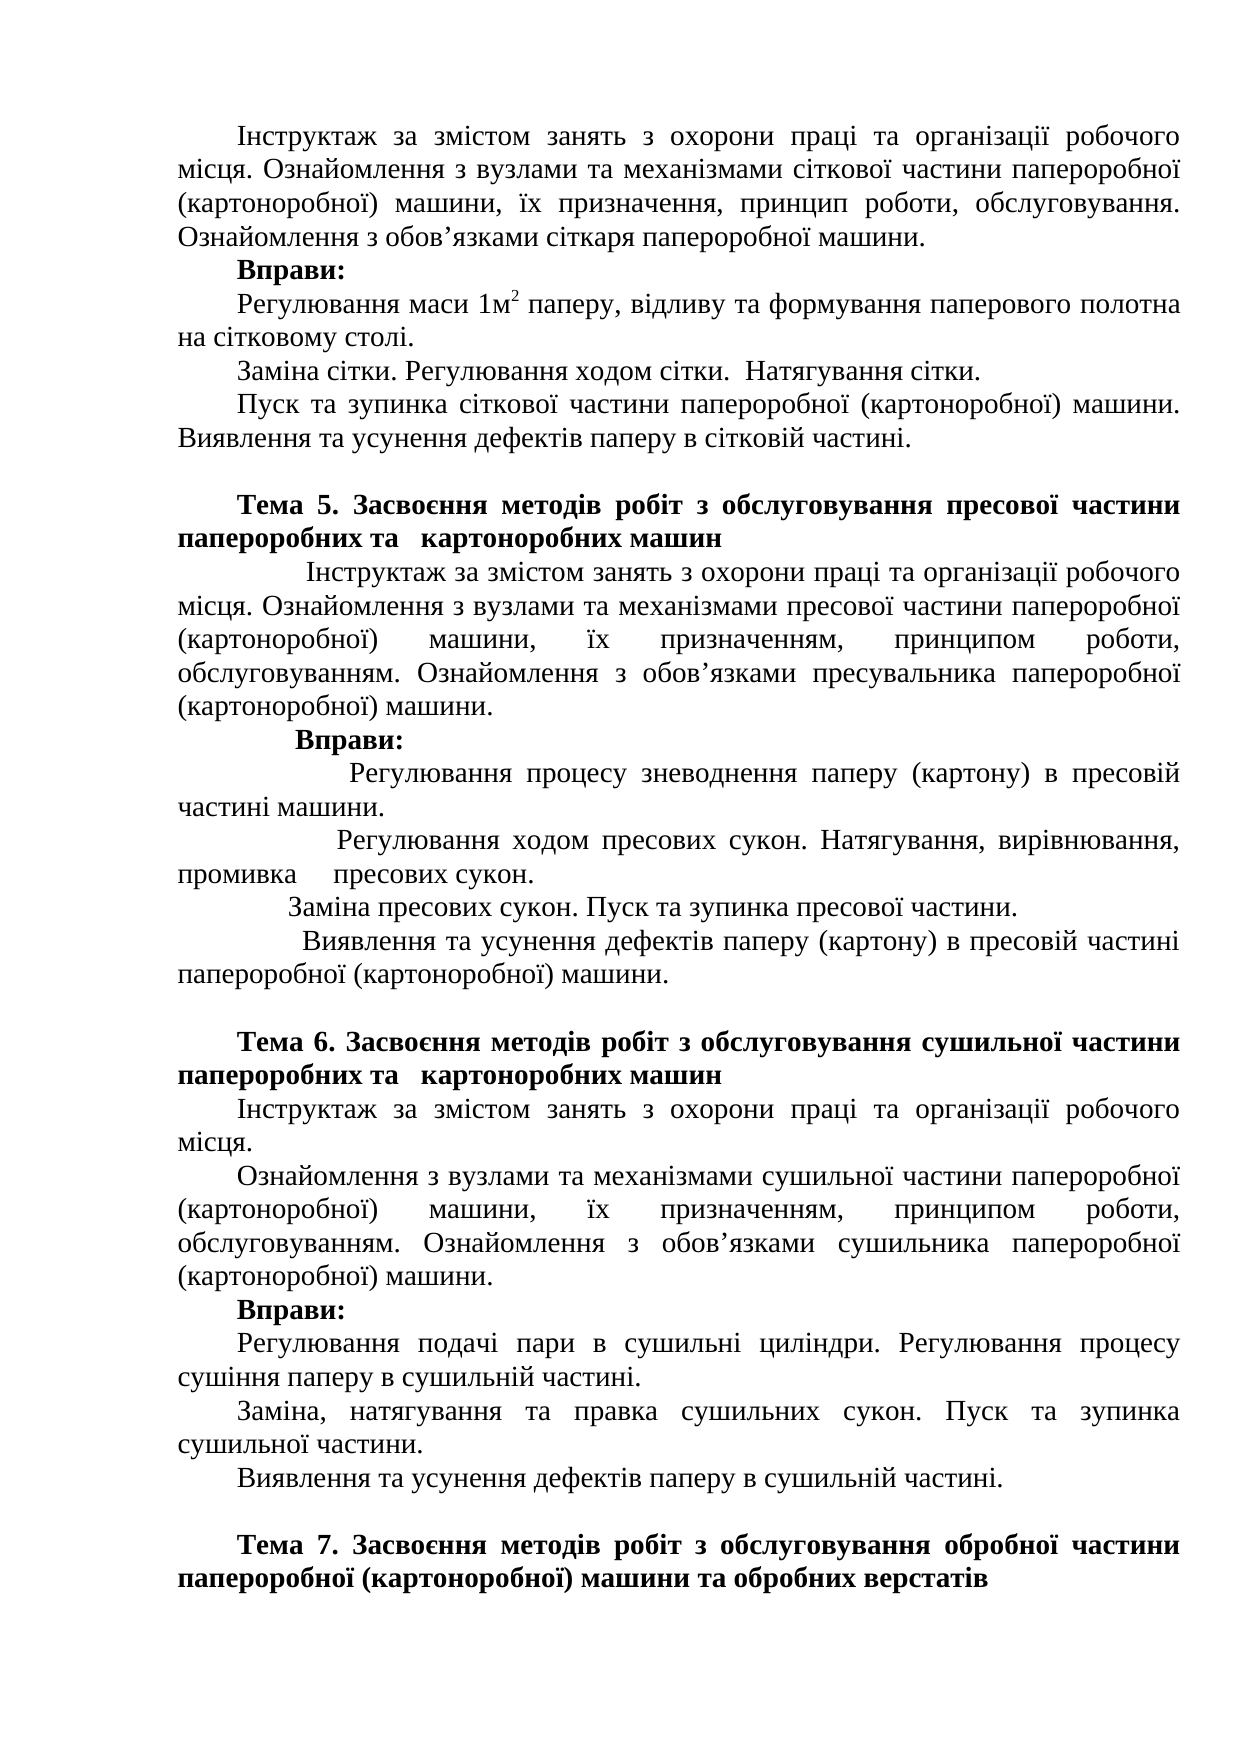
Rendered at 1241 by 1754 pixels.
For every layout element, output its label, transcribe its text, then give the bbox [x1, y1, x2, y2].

text Пуск та зупинка сіткової частини папероробної (картоноробної) машини. Виявлення та усунення дефектів паперу в сітковій частині. [177, 386, 1181, 453]
text Заміна пресових сукон. Пуск та зупинка пресової частини. [177, 889, 1181, 923]
text Заміна сітки. Регулювання ходом сітки. Натягування сітки. [177, 353, 1181, 386]
text Інструктаж за змістом занять з охорони праці та організації робочого місця. [177, 1091, 1181, 1158]
text Вправи: [177, 252, 1181, 286]
text Тема 5. Засвоєння методів робіт з обслуговування пресової частини папероробних та картоноробних машин [177, 487, 1181, 554]
text Регулювання ходом пресових сукон. Натягування, вирівнювання, промивка пресових сукон. [177, 822, 1181, 889]
text Тема 6. Засвоєння методів робіт з обслуговування сушильної частини папероробних та картоноробних машин [177, 1024, 1181, 1091]
text Вправи: [177, 722, 1181, 755]
text Інструктаж за змістом занять з охорони праці та організації робочого місця. Ознайомлення з вузлами та механізмами пресової частини папероробної (картоноробної) машини, їх призначенням, принципом роботи, обслуговуванням. Ознайомлення з обов’язками пресувальника папероробної (картоноробної) машини. [177, 554, 1181, 722]
text Ознайомлення з вузлами та механізмами сушильної частини папероробної (картоноробної) машини, їх призначенням, принципом роботи, обслуговуванням. Ознайомлення з обов’язками сушильника папероробної (картоноробної) машини. [177, 1158, 1181, 1292]
text Заміна, натягування та правка сушильних сукон. Пуск та зупинка сушильної частини. [177, 1393, 1181, 1460]
text Регулювання маси 1м2 паперу, відливу та формування паперового полотна на сітковому столі. [177, 286, 1181, 353]
text Виявлення та усунення дефектів паперу (картону) в пресовій частині папероробної (картоноробної) машини. [177, 923, 1181, 990]
text Виявлення та усунення дефектів паперу в сушильній частині. [177, 1460, 1181, 1493]
text Тема 7. Засвоєння методів робіт з обслуговування обробної частини папероробної (картоноробної) машини та обробних верстатів [177, 1527, 1181, 1594]
text Інструктаж за змістом занять з охорони праці та організації робочого місця. Ознайомлення з вузлами та механізмами сіткової частини папероробної (картоноробної) машини, їх призначення, принцип роботи, обслуговування. Ознайомлення з обов’язками сіткаря папероробної машини. [177, 118, 1181, 252]
text Вправи: [177, 1292, 1181, 1326]
text Регулювання процесу зневоднення паперу (картону) в пресовій частині машини. [177, 755, 1181, 822]
text Регулювання подачі пари в сушильні циліндри. Регулювання процесу сушіння паперу в сушильній частині. [177, 1326, 1181, 1393]
